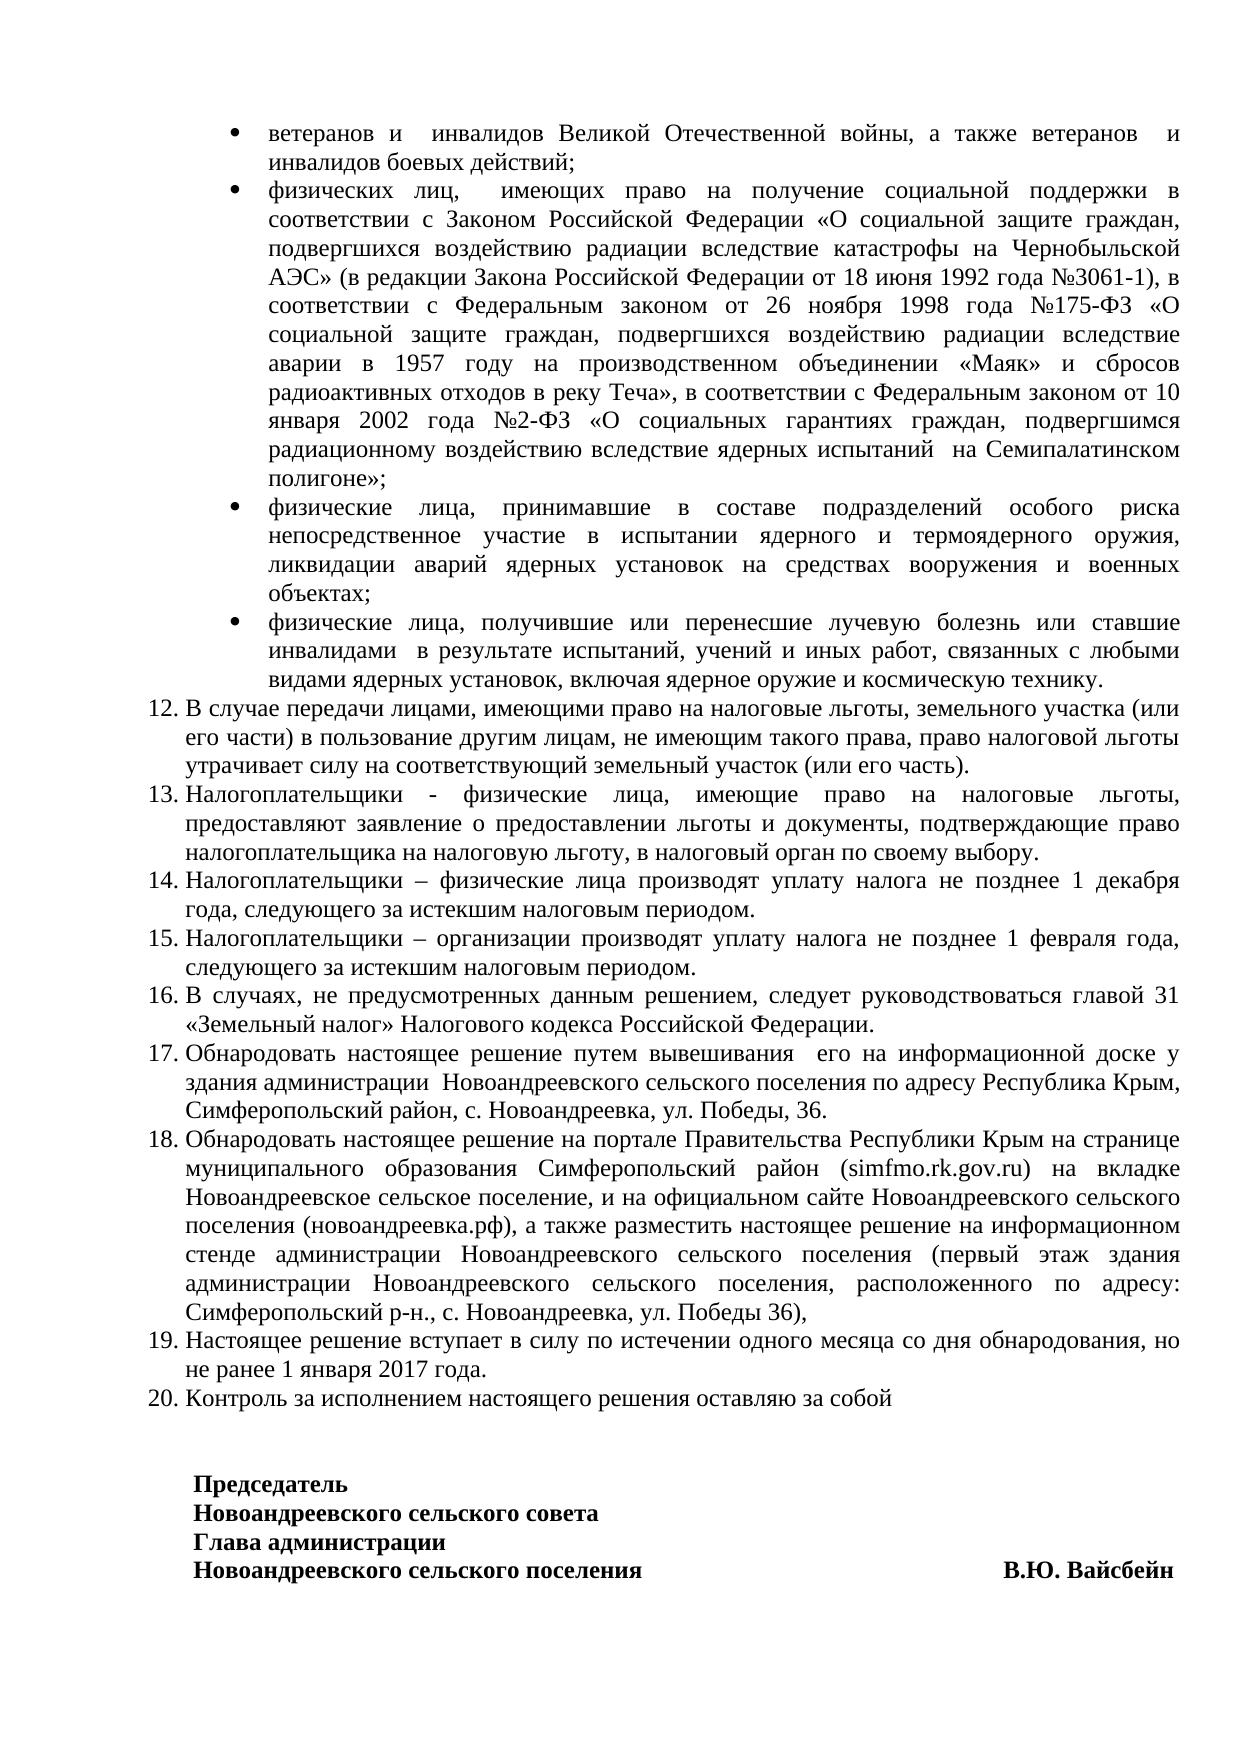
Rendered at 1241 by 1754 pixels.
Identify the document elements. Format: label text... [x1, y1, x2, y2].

list Настоящее решение вступает в силу по истечении одного месяца со дня обнародования, но не ранее 1 января 2017 года. [148, 1326, 1181, 1383]
list Новоандреевского сельского поселения В.Ю. Вайсбейн [193, 1556, 1181, 1584]
list физических лиц, имеющих право на получение социальной поддержки в соответствии с Законом Российской Федерации «О социальной защите граждан, подвергшихся воздействию радиации вследствие катастрофы на Чернобыльской АЭС» (в редакции Закона Российской Федерации от 18 июня 1992 года №3061-1), в соответствии с Федеральным законом от 26 ноября 1998 года №175-ФЗ «О социальной защите граждан, подвергшихся воздействию радиации вследствие аварии в 1957 году на производственном объединении «Маяк» и сбросов радиоактивных отходов в реку Теча», в соответствии с Федеральным законом от 10 января 2002 года №2-ФЗ «О социальных гарантиях граждан, подвергшимся радиационному воздействию вследствие ядерных испытаний на Семипалатинском полигоне»; [231, 176, 1181, 492]
list Обнародовать настоящее решение на портале Правительства Республики Крым на странице муниципального образования Симферопольский район (simfmo.rk.gov.ru) на вкладке Новоандреевское сельское поселение, и на официальном сайте Новоандреевского сельского поселения (новоандреевка.рф), а также разместить настоящее решение на информационном стенде администрации Новоандреевского сельского поселения (первый этаж здания администрации Новоандреевского сельского поселения, расположенного по адресу: Симферопольский р-н., с. Новоандреевка, ул. Победы 36), [148, 1124, 1181, 1326]
list Налогоплательщики – физические лица производят уплату налога не позднее 1 декабря года, следующего за истекшим налоговым периодом. [148, 866, 1181, 923]
list Глава администрации [193, 1527, 1181, 1556]
list Обнародовать настоящее решение путем вывешивания его на информационной доске у здания администрации Новоандреевского сельского поселения по адресу Республика Крым, Симферопольский район, с. Новоандреевка, ул. Победы, 36. [148, 1038, 1181, 1124]
list Налогоплательщики - физические лица, имеющие право на налоговые льготы, предоставляют заявление о предоставлении льготы и документы, подтверждающие право налогоплательщика на налоговую льготу, в налоговый орган по своему выбору. [148, 779, 1181, 866]
list Председатель [193, 1469, 1181, 1498]
list ветеранов и инвалидов Великой Отечественной войны, а также ветеранов и инвалидов боевых действий; [231, 118, 1181, 176]
list В случаях, не предусмотренных данным решением, следует руководствоваться главой 31 «Земельный налог» Налогового кодекса Российской Федерации. [148, 981, 1181, 1038]
list Контроль за исполнением настоящего решения оставляю за собой [148, 1383, 1181, 1412]
list физические лица, принимавшие в составе подразделений особого риска непосредственное участие в испытании ядерного и термоядерного оружия, ликвидации аварий ядерных установок на средствах вооружения и военных объектах; [231, 492, 1181, 607]
list Налогоплательщики – организации производят уплату налога не позднее 1 февраля года, следующего за истекшим налоговым периодом. [148, 923, 1181, 981]
list В случае передачи лицами, имеющими право на налоговые льготы, земельного участка (или его части) в пользование другим лицам, не имеющим такого права, право налоговой льготы утрачивает силу на соответствующий земельный участок (или его часть). [148, 693, 1181, 779]
list физические лица, получившие или перенесшие лучевую болезнь или ставшие инвалидами в результате испытаний, учений и иных работ, связанных с любыми видами ядерных установок, включая ядерное оружие и космическую технику. [231, 607, 1181, 693]
list Новоандреевского сельского совета [193, 1498, 1181, 1527]
